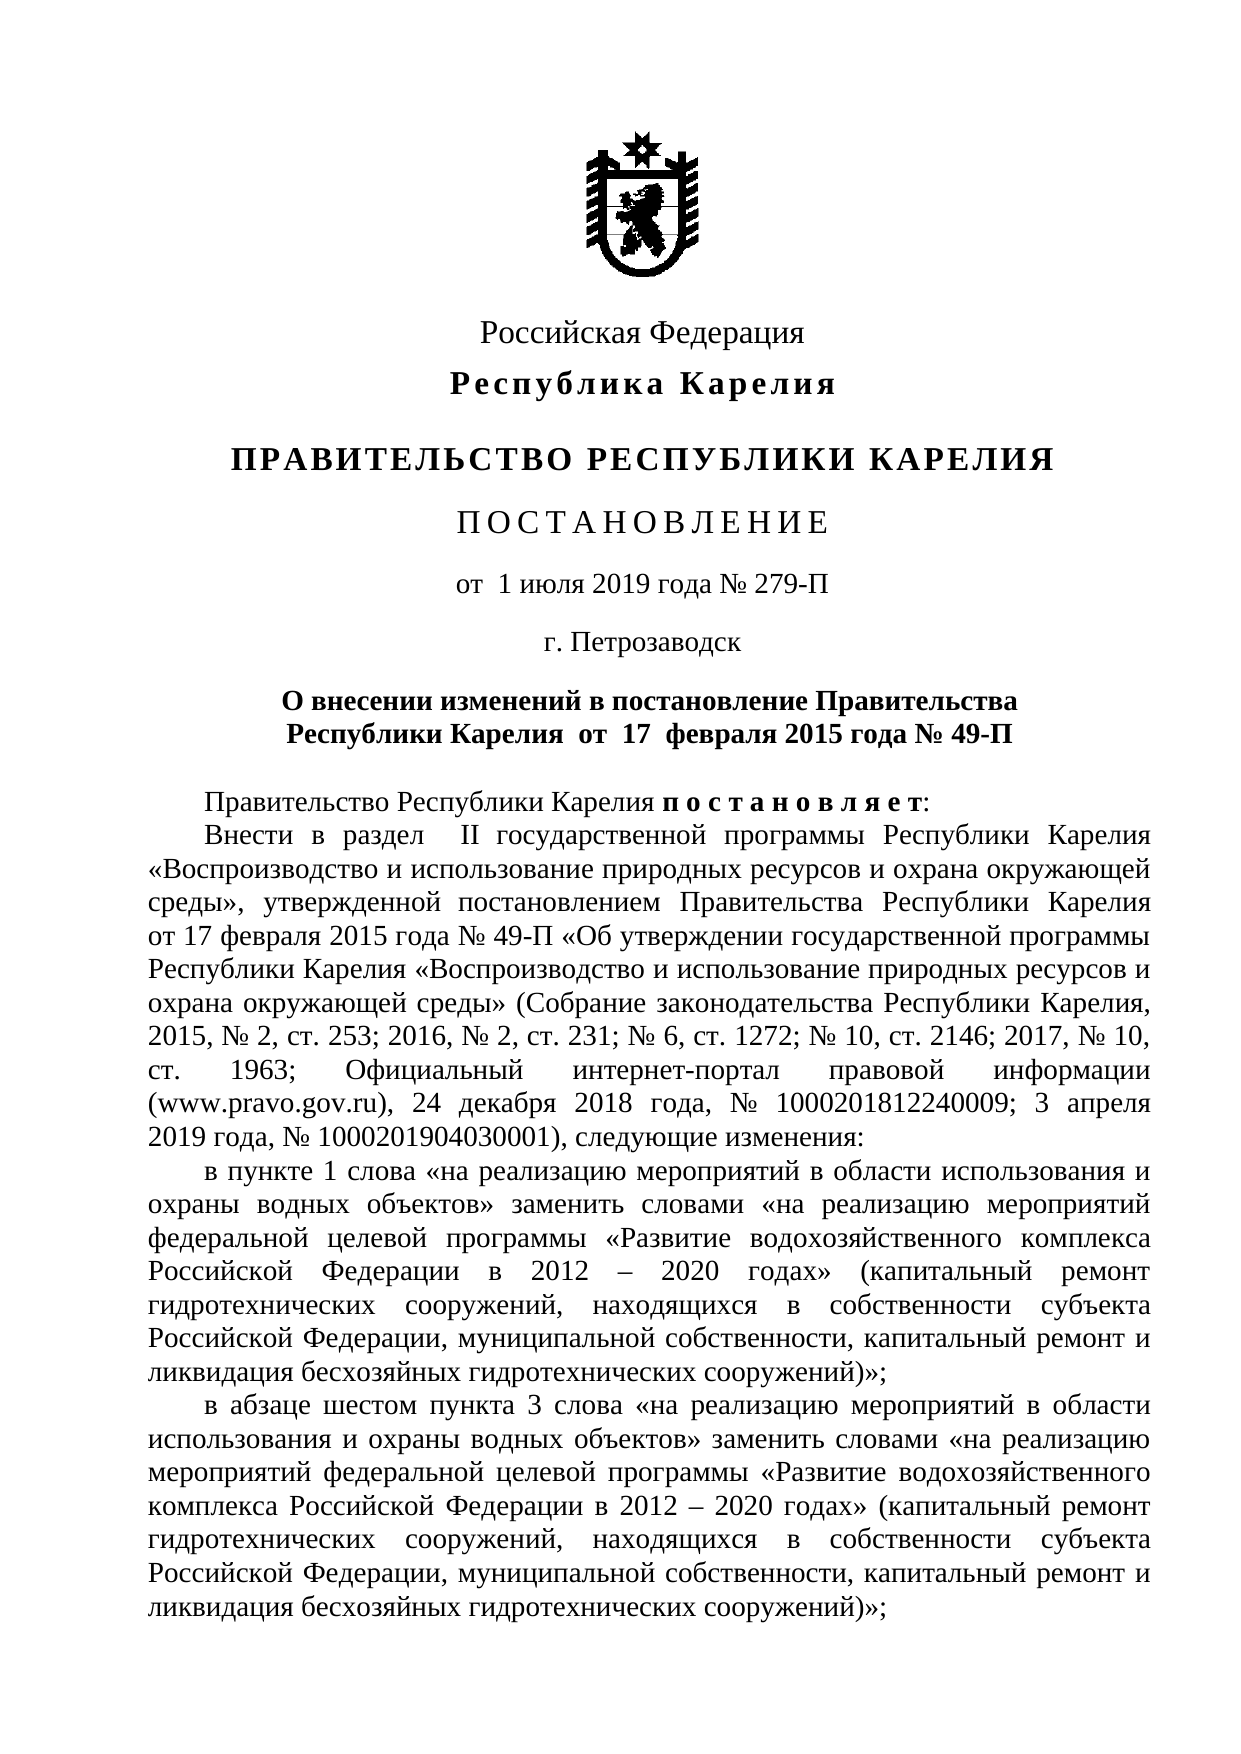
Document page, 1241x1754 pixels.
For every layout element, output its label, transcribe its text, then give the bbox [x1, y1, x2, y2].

title Республики Карелия от 17 февраля 2015 года № 49-П [148, 717, 1152, 750]
subtitle ПОСТАНОВЛЕНИЕ [133, 503, 1152, 541]
text Внести в раздел II государственной программы Республики Карелия «Воспроизводство и использование природных ресурсов и охрана окружающей среды», утвержденной постановлением Правительства Республики Карелия от 17 февраля 2015 года № 49-П «Об утверждении государственной программы Республики Карелия «Воспроизводство и использование природных ресурсов и охрана окружающей среды» (Собрание законодательства Республики Карелия, 2015, № 2, ст. 253; 2016, № 2, ст. 231; № 6, ст. 1272; № 10, ст. 2146; 2017, № 10, ст. 1963; Официальный интернет-портал правовой информации (www.pravo.gov.ru), 24 декабря 2018 года, № 1000201812240009; 3 апреля 2019 года, № 1000201904030001), следующие изменения: [148, 817, 1152, 1153]
subtitle Российская Федерация [133, 313, 1152, 351]
title О внесении изменений в постановление Правительства [148, 683, 1152, 717]
text от 1 июля 2019 года № 279-П [133, 566, 1152, 599]
text Правительство Республики Карелия п о с т а н о в л я е т: [148, 784, 1152, 817]
text в пункте 1 слова «на реализацию мероприятий в области использования и охраны водных объектов» заменить словами «на реализацию мероприятий федеральной целевой программы «Развитие водохозяйственного комплекса Российской Федерации в 2012 – 2020 годах» (капитальный ремонт гидротехнических сооружений, находящихся в собственности субъекта Российской Федерации, муниципальной собственности, капитальный ремонт и ликвидация бесхозяйных гидротехнических сооружений)»; [148, 1153, 1152, 1387]
subtitle ПРАВИТЕЛЬСТВО РЕСПУБЛИКИ КАРЕЛИЯ [133, 439, 1152, 478]
text в абзаце шестом пункта 3 слова «на реализацию мероприятий в области использования и охраны водных объектов» заменить словами «на реализацию мероприятий федеральной целевой программы «Развитие водохозяйственного комплекса Российской Федерации в 2012 – 2020 годах» (капитальный ремонт гидротехнических сооружений, находящихся в собственности субъекта Российской Федерации, муниципальной собственности, капитальный ремонт и ликвидация бесхозяйных гидротехнических сооружений)»; [148, 1387, 1152, 1622]
picture [566, 118, 718, 301]
text г. Петрозаводск [133, 624, 1152, 658]
subtitle Республика Карелия [133, 363, 1152, 402]
